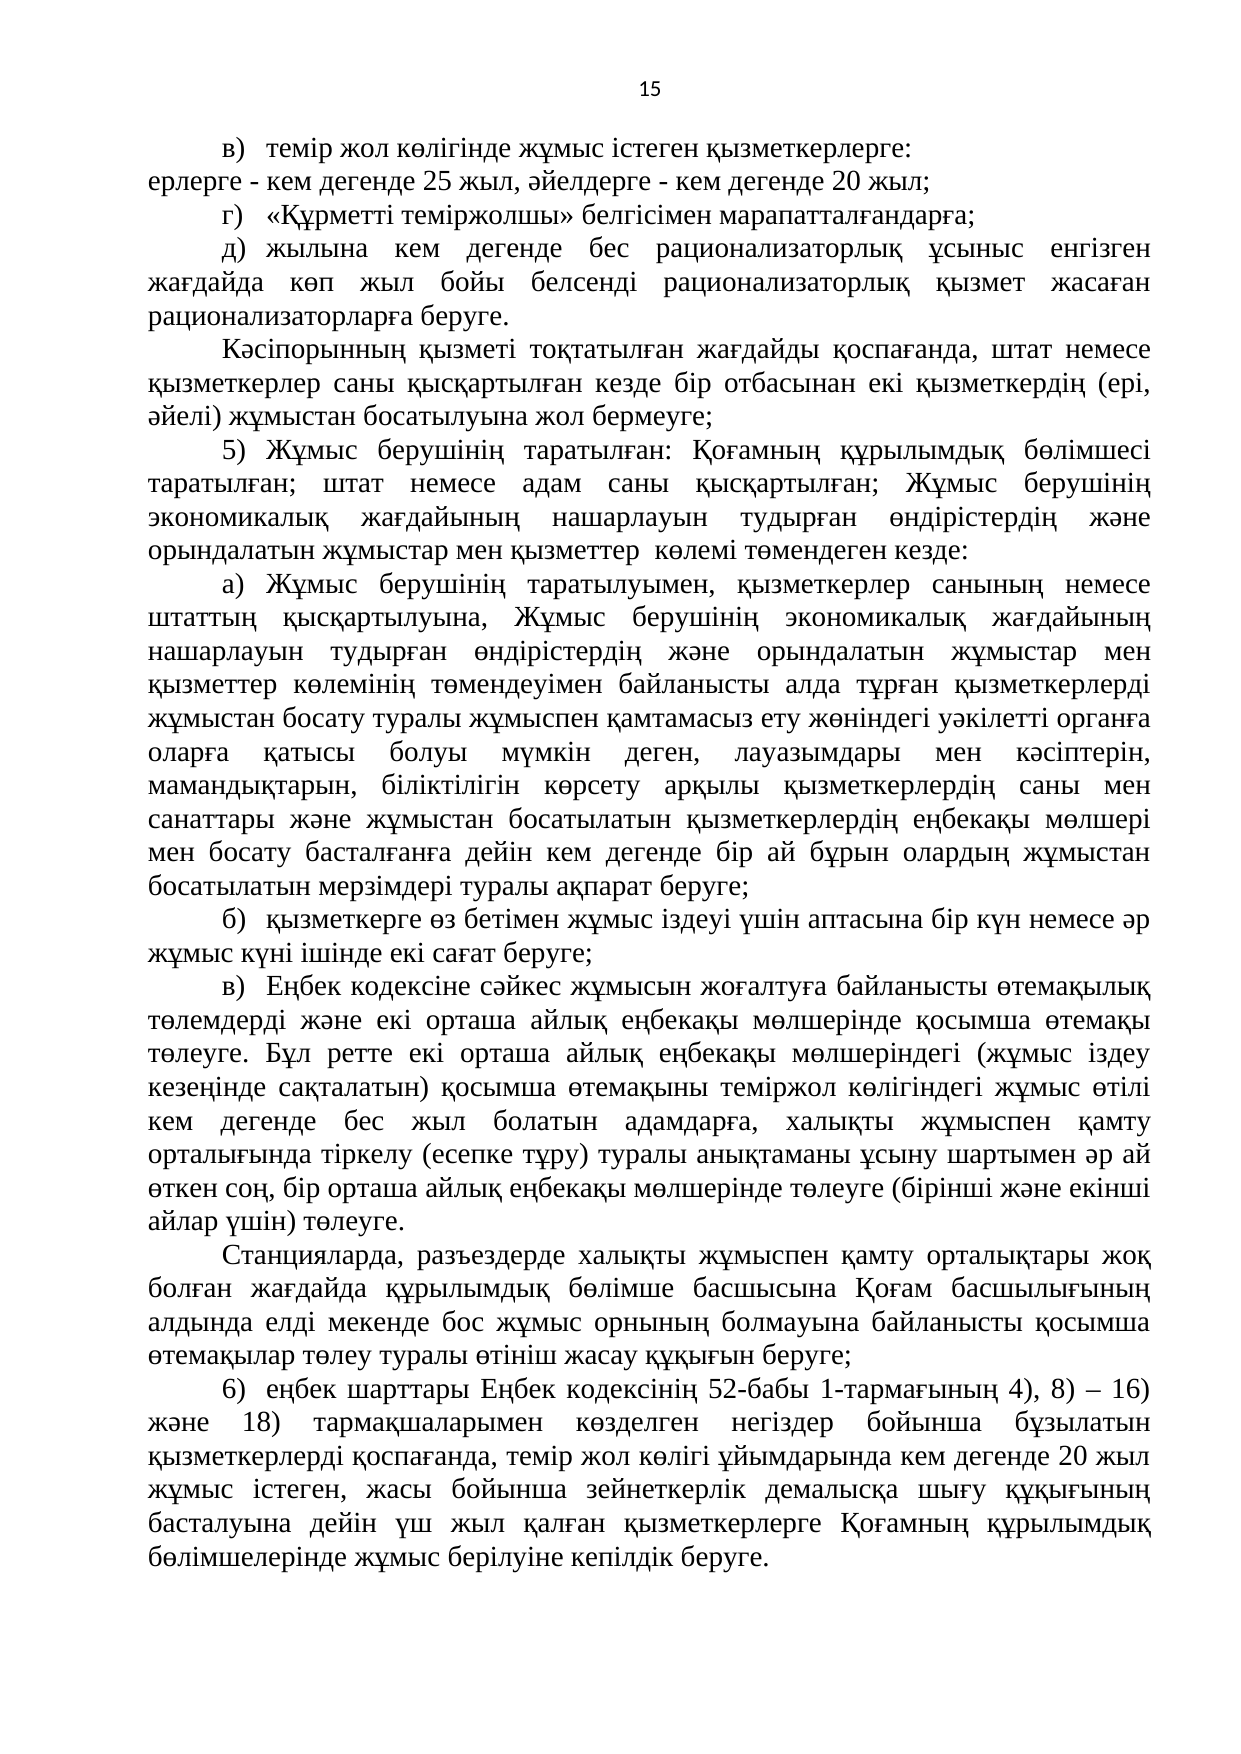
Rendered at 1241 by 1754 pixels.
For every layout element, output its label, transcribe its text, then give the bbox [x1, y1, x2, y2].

list еңбек шарттары Еңбек кодексінің 52-бабы 1-тармағының 4), 8) – 16) және 18) тармақшаларымен көзделген негіздер бойынша бұзылатын қызметкерлерді қоспағанда, темір жол көлігі ұйымдарында кем дегенде 20 жыл жұмыс істеген, жасы бойынша зейнеткерлік демалысқа шығу құқығының басталуына дейін үш жыл қалған қызметкерлерге Қоғамның құрылымдық бөлімшелерінде жұмыс берілуіне кепілдік беруге. [148, 1371, 1152, 1572]
list Еңбек кодексіне сәйкес жұмысын жоғалтуға байланысты өтемақылық төлемдерді және екі орташа айлық еңбекақы мөлшерінде қосымша өтемақы төлеуге. Бұл ретте екі орташа айлық еңбекақы мөлшеріндегі (жұмыс іздеу кезеңінде сақталатын) қосымша өтемақыны теміржол көлігіндегі жұмыс өтілі кем дегенде бес жыл болатын адамдарға, халықты жұмыспен қамту орталығында тіркелу (есепке тұру) туралы анықтаманы ұсыну шартымен әр ай өткен соң, бір орташа айлық еңбекақы мөлшерінде төлеуге (бірінші және екінші айлар үшін) төлеуге. [148, 968, 1152, 1237]
list Кәсіпорынның қызметі тоқтатылған жағдайды қоспағанда, штат немесе қызметкерлер саны қысқартылған кезде бір отбасынан екі қызметкердің (ері, әйелі) жұмыстан босатылуына жол бермеуге; [148, 331, 1152, 432]
list Станцияларда, разъездерде халықты жұмыспен қамту орталықтары жоқ болған жағдайда құрылымдық бөлімше басшысына Қоғам басшылығының алдында елді мекенде бос жұмыс орнының болмауына байланысты қосымша өтемақылар төлеу туралы өтініш жасау құқығын беруге; [148, 1237, 1152, 1371]
list темір жол көлігінде жұмыс істеген қызметкерлерге: [222, 130, 1152, 163]
list қызметкерге өз бетімен жұмыс іздеуі үшін аптасына бір күн немесе әр жұмыс күні ішінде екі сағат беруге; [148, 901, 1152, 968]
list Жұмыс берушінің таратылуымен, қызметкерлер санының немесе штаттың қысқартылуына, Жұмыс берушінің экономикалық жағдайының нашарлауын тудырған өндірістердің және орындалатын жұмыстар мен қызметтер көлемінің төмендеуімен байланысты алда тұрған қызметкерлерді жұмыстан босату туралы жұмыспен қамтамасыз ету жөніндегі уәкілетті органға оларға қатысы болуы мүмкін деген, лауазымдары мен кәсіптерін, мамандықтарын, біліктілігін көрсету арқылы қызметкерлердің саны мен санаттары және жұмыстан босатылатын қызметкерлердің еңбекақы мөлшері мен босату басталғанға дейін кем дегенде бір ай бұрын олардың жұмыстан босатылатын мерзімдері туралы ақпарат беруге; [148, 566, 1152, 901]
list жылына кем дегенде бес рационализаторлық ұсыныс енгізген жағдайда көп жыл бойы белсенді рационализаторлық қызмет жасаған рационализаторларға беруге. [148, 231, 1152, 331]
list «Құрметті теміржолшы» белгісімен марапатталғандарға; [222, 197, 1152, 231]
list Жұмыс берушінің таратылған: Қоғамның құрылымдық бөлімшесі таратылған; штат немесе адам саны қысқартылған; Жұмыс берушінің экономикалық жағдайының нашарлауын тудырған өндірістердің және орындалатын жұмыстар мен қызметтер көлемі төмендеген кезде: [148, 432, 1152, 566]
list ерлерге - кем дегенде 25 жыл, әйелдерге - кем дегенде 20 жыл; [148, 163, 1152, 197]
